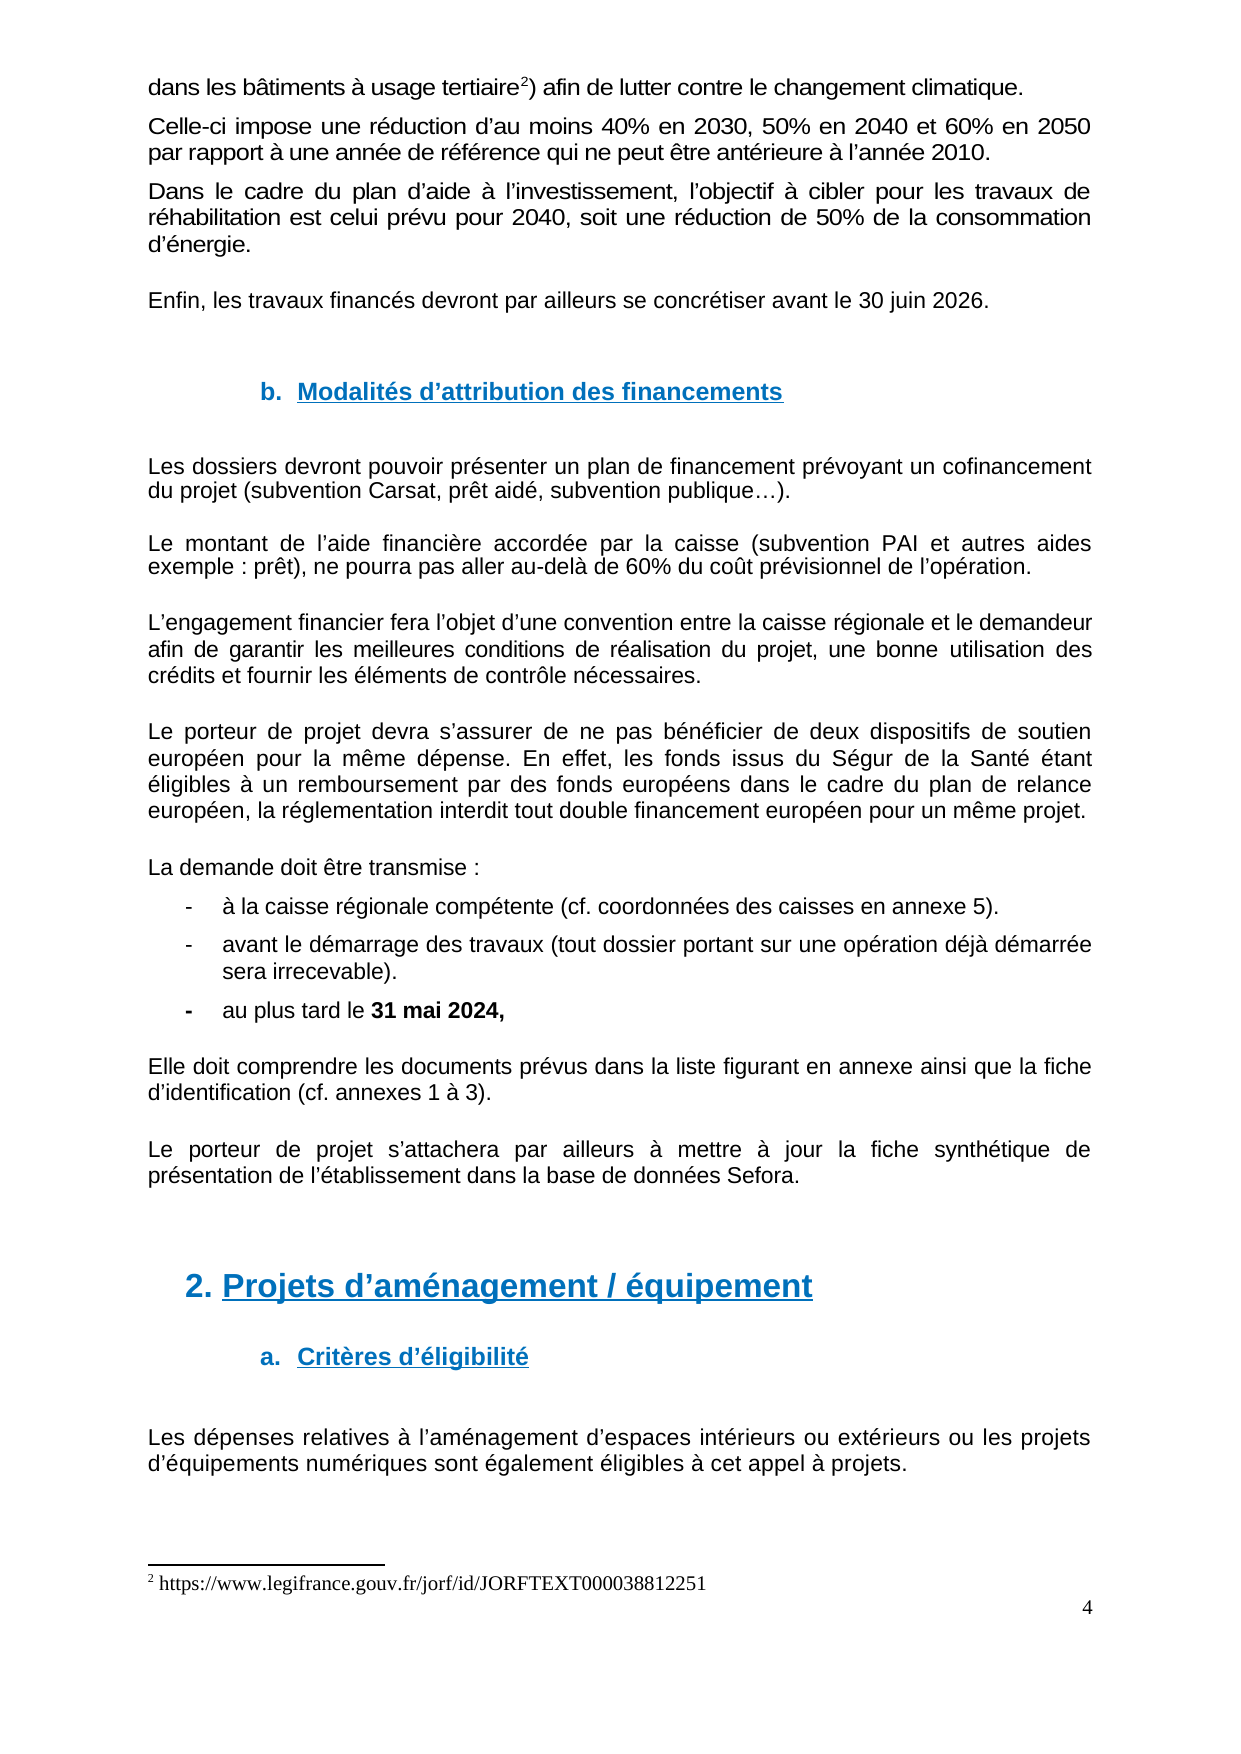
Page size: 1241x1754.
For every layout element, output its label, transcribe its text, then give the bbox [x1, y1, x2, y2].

list au plus tard le 31 mai 2024, [185, 997, 1092, 1023]
text Elle doit comprendre les documents prévus dans la liste figurant en annexe ainsi que la fiche d’identification (cf. annexes 1 à 3). [148, 1053, 1092, 1106]
text La demande doit être transmise : [148, 854, 1092, 880]
text Le porteur de projet s’attachera par ailleurs à mettre à jour la fiche synthétique de présentation de l’établissement dans la base de données Sefora. [148, 1136, 1092, 1188]
list Critères d’éligibilité [260, 1342, 1092, 1371]
list avant le démarrage des travaux (tout dossier portant sur une opération déjà démarrée sera irrecevable). [185, 931, 1092, 984]
text Celle-ci impose une réduction d’au moins 40% en 2030, 50% en 2040 et 60% en 2050 par rapport à une année de référence qui ne peut être antérieure à l’année 2010. [148, 113, 1092, 165]
list Modalités d’attribution des financements [260, 377, 1092, 406]
text Les dépenses relatives à l’aménagement d’espaces intérieurs ou extérieurs ou les projets d’équipements numériques sont également éligibles à cet appel à projets. [148, 1423, 1092, 1476]
list Projets d’aménagement / équipement [185, 1266, 1092, 1304]
text L’engagement financier fera l’objet d’une convention entre la caisse régionale et le demandeur afin de garantir les meilleures conditions de réalisation du projet, une bonne utilisation des crédits et fournir les éléments de contrôle nécessaires. [148, 609, 1092, 688]
text Le montant de l’aide financière accordée par la caisse (subvention PAI et autres aides exemple : prêt), ne pourra pas aller au-delà de 60% du coût prévisionnel de l’opération. [148, 533, 1092, 579]
text Le porteur de projet devra s’assurer de ne pas bénéficier de deux dispositifs de soutien européen pour la même dépense. En effet, les fonds issus du Ségur de la Santé étant éligibles à un remboursement par des fonds européens dans le cadre du plan de relance européen, la réglementation interdit tout double financement européen pour un même projet. [148, 718, 1092, 824]
text Les dossiers devront pouvoir présenter un plan de financement prévoyant un cofinancement du projet (subvention Carsat, prêt aidé, subvention publique…). [148, 456, 1092, 503]
list à la caisse régionale compétente (cf. coordonnées des caisses en annexe 5). [185, 893, 1092, 919]
text Enfin, les travaux financés devront par ailleurs se concrétiser avant le 30 juin 2026. [148, 287, 1092, 313]
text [148, 74, 1092, 100]
text Dans le cadre du plan d’aide à l’investissement, l’objectif à cibler pour les travaux de réhabilitation est celui prévu pour 2040, soit une réduction de 50% de la consommation d’énergie. [148, 178, 1092, 257]
